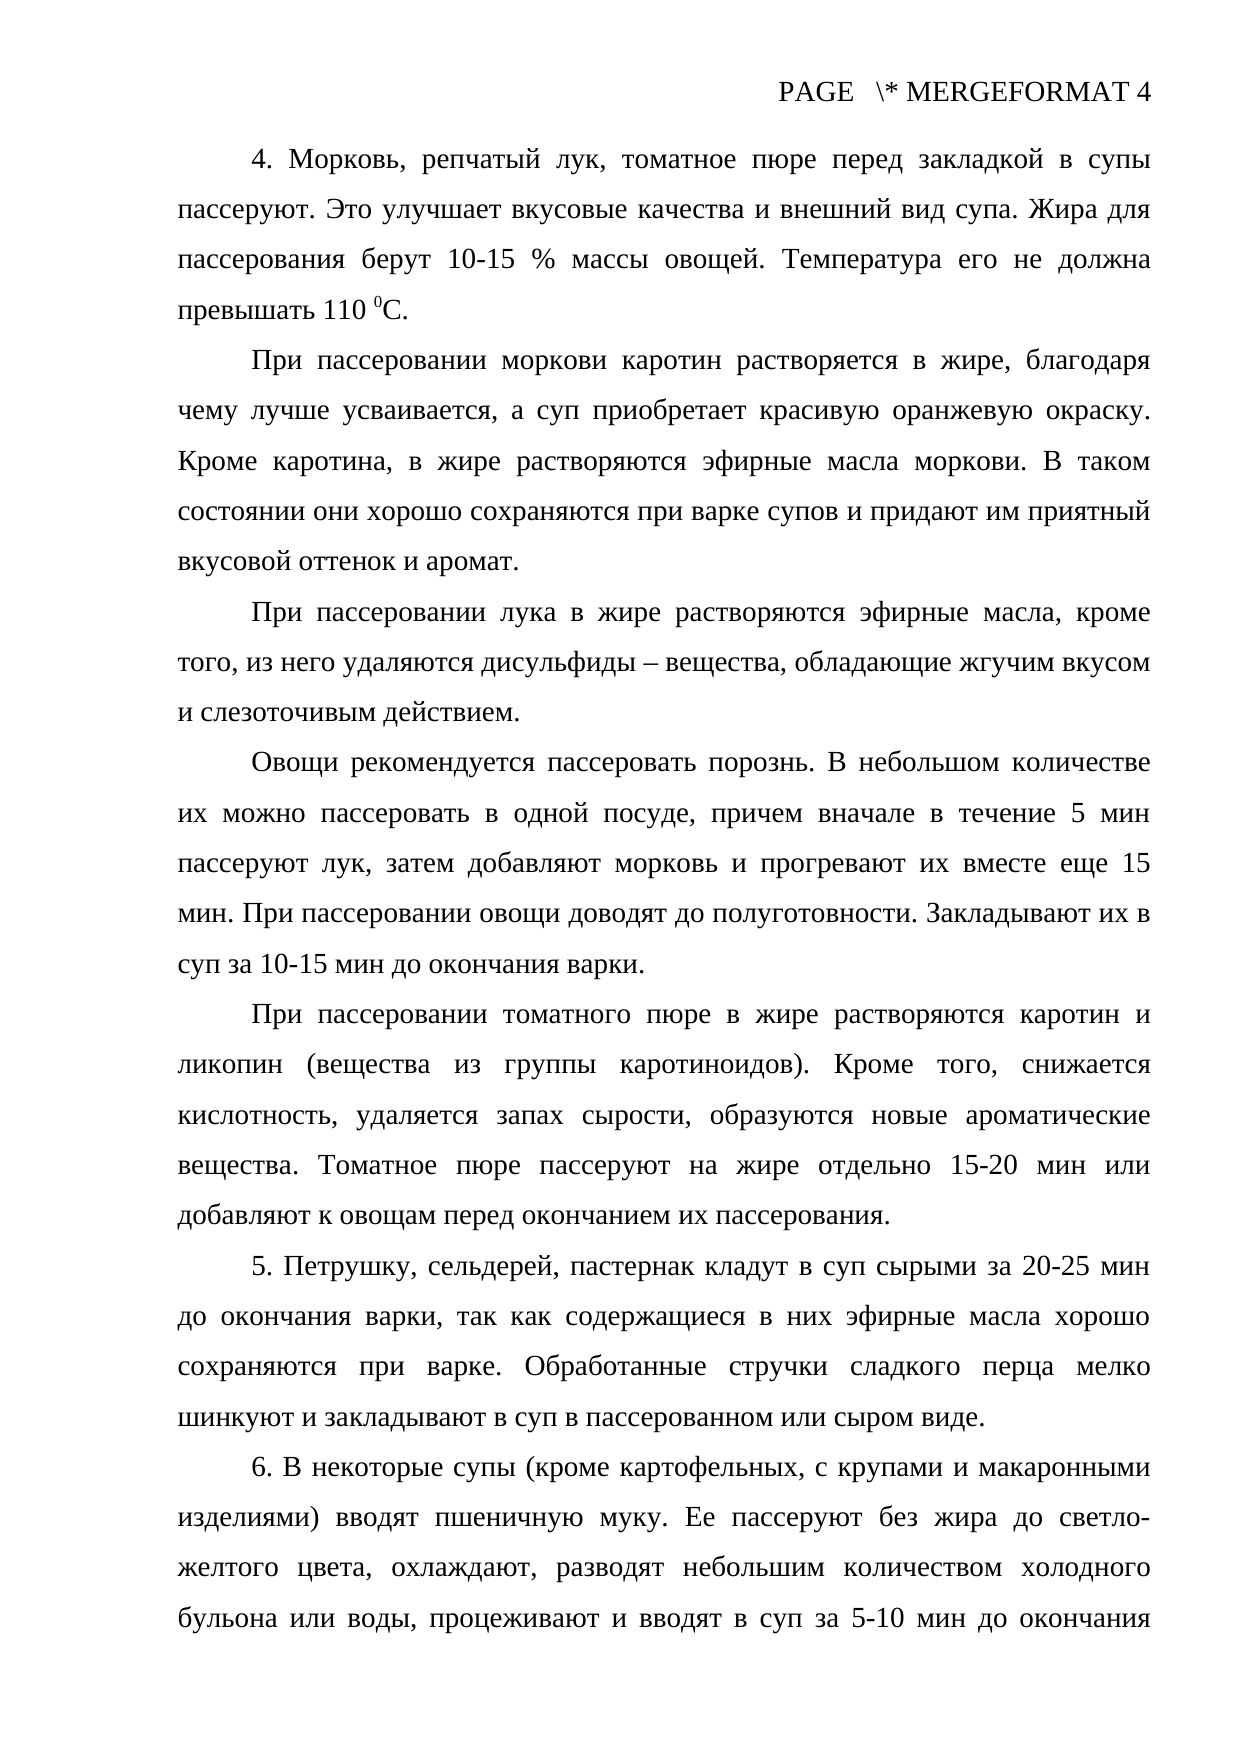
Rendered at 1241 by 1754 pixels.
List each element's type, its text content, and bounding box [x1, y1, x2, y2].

text 5. Петрушку, сельдерей, пастернак кладут в суп сырыми за 20-25 мин до окончания варки, так как содержащиеся в них эфирные масла хорошо сохраняются при варке. Обработанные стручки сладкого перца мелко шинкуют и закладывают в суп в пассерованном или сыром виде. [177, 1248, 1152, 1432]
text При пассеровании лука в жире растворяются эфирные масла, кроме того, из него удаляются дисульфиды – вещества, обладающие жгучим вкусом и слезоточивым действием. [177, 594, 1152, 728]
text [177, 1449, 1152, 1633]
text При пассеровании моркови каротин растворяется в жире, благодаря чему лучше усваивается, а суп приобретает красивую оранжевую окраску. Кроме каротина, в жире растворяются эфирные масла моркови. В таком состоянии они хорошо сохраняются при варке супов и придают им приятный вкусовой оттенок и аромат. [177, 342, 1152, 577]
text Овощи рекомендуется пассеровать порознь. В небольшом количестве их можно пассеровать в одной посуде, причем вначале в течение 5 мин пассеруют лук, затем добавляют морковь и прогревают их вместе еще 15 мин. При пассеровании овощи доводят до полуготовности. Закладывают их в суп за 10-15 мин до окончания варки. [177, 744, 1152, 979]
text 4. Морковь, репчатый лук, томатное пюре перед закладкой в супы пассеруют. Это улучшает вкусовые качества и внешний вид супа. Жира для пассерования берут 10-15 % массы овощей. Температура его не должна превышать 110 0С. [177, 141, 1152, 325]
text При пассеровании томатного пюре в жире растворяются каротин и ликопин (вещества из группы каротиноидов). Кроме того, снижается кислотность, удаляется запах сырости, образуются новые ароматические вещества. Томатное пюре пассеруют на жире отдельно 15-20 мин или добавляют к овощам перед окончанием их пассерования. [177, 996, 1152, 1231]
